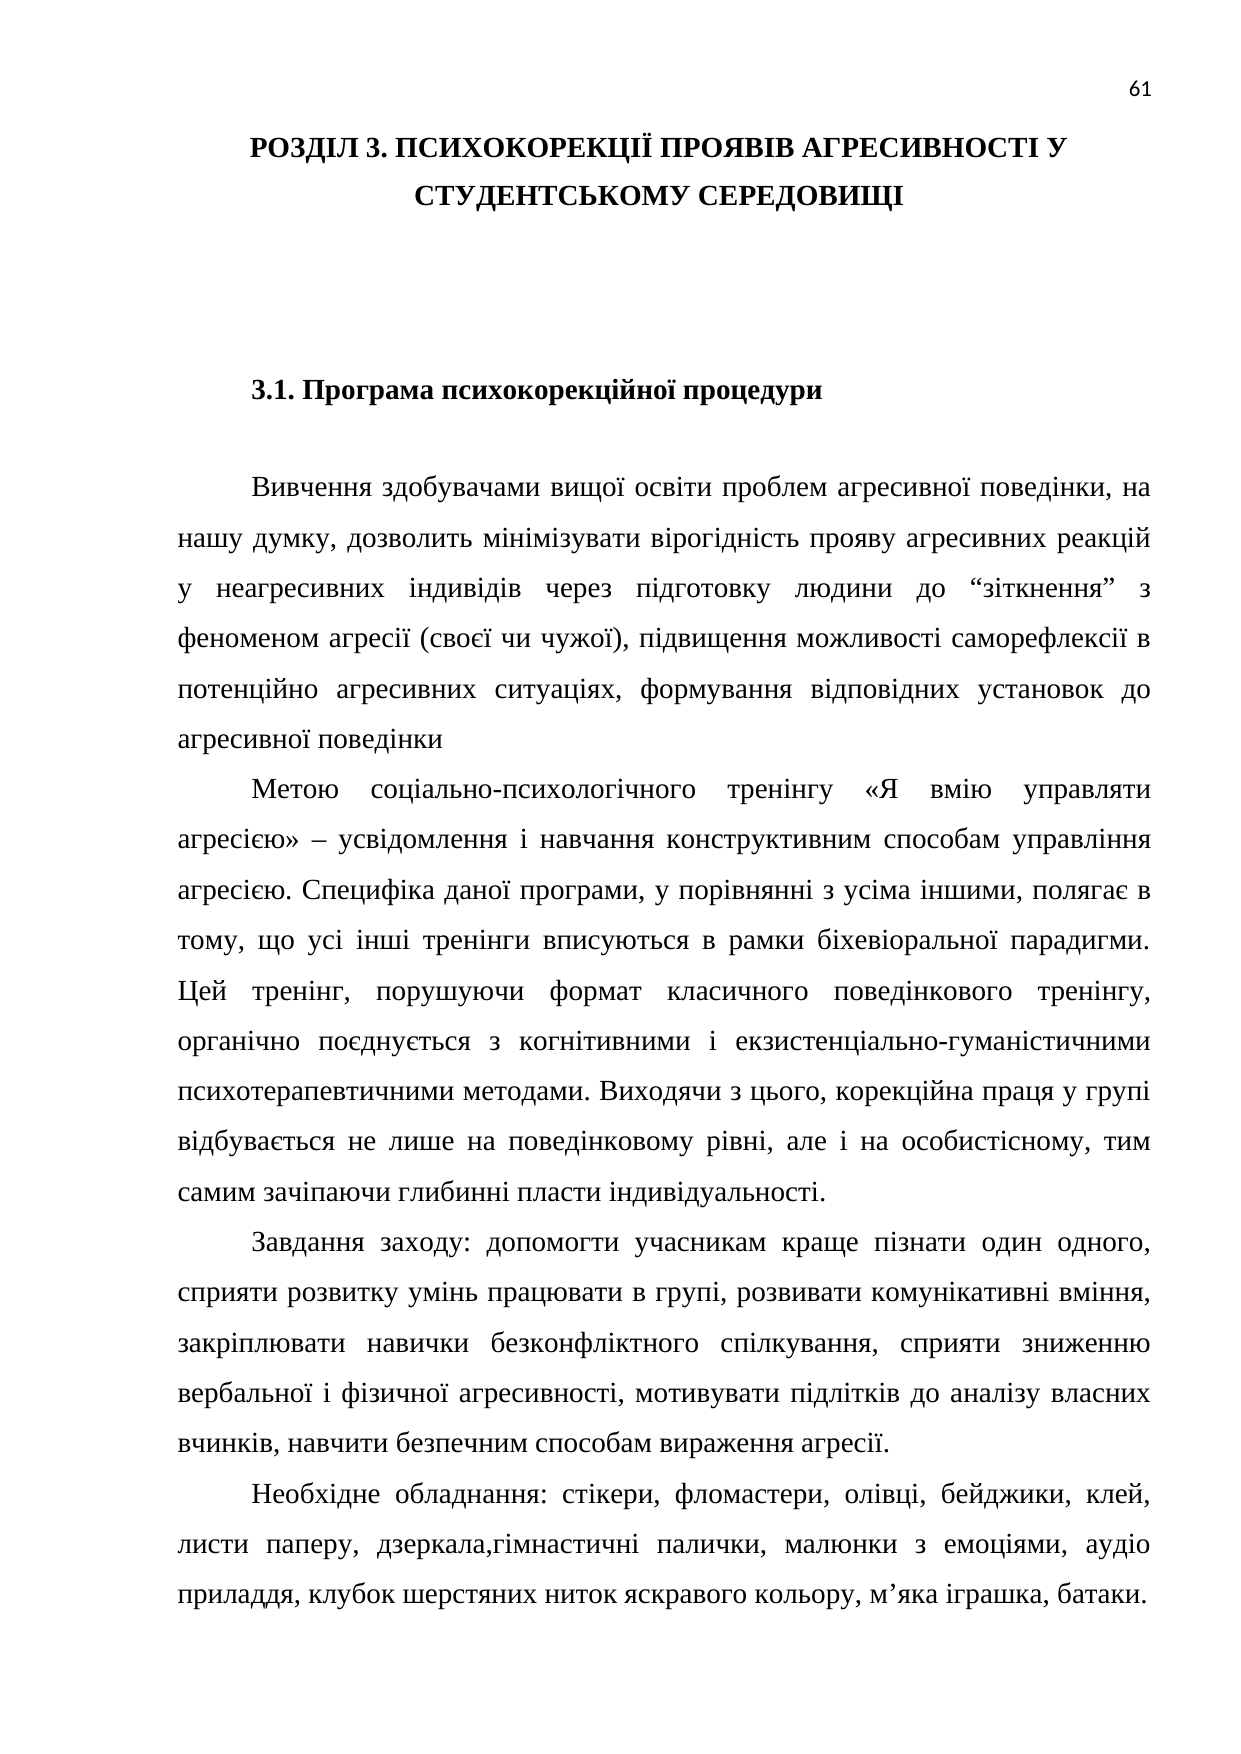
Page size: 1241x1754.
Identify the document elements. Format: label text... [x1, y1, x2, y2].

text Завдання заходу: допомогти учасникам краще пізнати один одного, сприяти розвитку умінь працювати в групі, розвивати комунікативні вміння, закріплювати навички безконфліктного спілкування, сприяти зниженню вербальної і фізичної агресивності, мотивувати підлітків до аналізу власних вчинків, навчити безпечним способам вираження агресії. [177, 1224, 1152, 1459]
table_header РОЗДІЛ 3. ПСИХОКОРЕКЦІЇ ПРОЯВІВ АГРЕСИВНОСТІ У СТУДЕНТСЬКОМУ СЕРЕДОВИЩІ [166, 130, 1152, 372]
text Необхідне обладнання: стікери, фломастери, олівці, бейджики, клей, листи паперу, дзеркала,гімнастичні палички, малюнки з емоціями, аудіо приладдя, клубок шерстяних ниток яскравого кольору, м’яка іграшка, батаки. [177, 1476, 1152, 1610]
table_cell 3.1. Програма психокорекційної процедури [166, 373, 1152, 419]
text Вивчення здобувачами вищої освіти проблем агресивної поведінки, на нашу думку, дозволить мінімізувати вірогідність прояву агресивних реакцій у неагресивних індивідів через підготовку людини до “зіткнення” з феноменом агресії (своєї чи чужої), підвищення можливості саморефлексії в потенційно агресивних ситуаціях, формування відповідних установок до агресивної поведінки [177, 469, 1152, 754]
text Метою соціально-психологічного тренінгу «Я вмію управляти агресією» – усвідомлення і навчання конструктивним способам управління агресією. Специфіка даної програми, у порівнянні з усіма іншими, полягає в тому, що усі інші тренінги вписуються в рамки біхевіоральної парадигми. Цей тренінг, порушуючи формат класичного поведінкового тренінгу, органічно поєднується з когнітивними і екзистенціально-гуманістичними психотерапевтичними методами. Виходячи з цього, корекційна праця у групі відбувається не лише на поведінковому рівні, але і на особистісному, тим самим зачіпаючи глибинні пласти індивідуальності. [177, 771, 1152, 1207]
